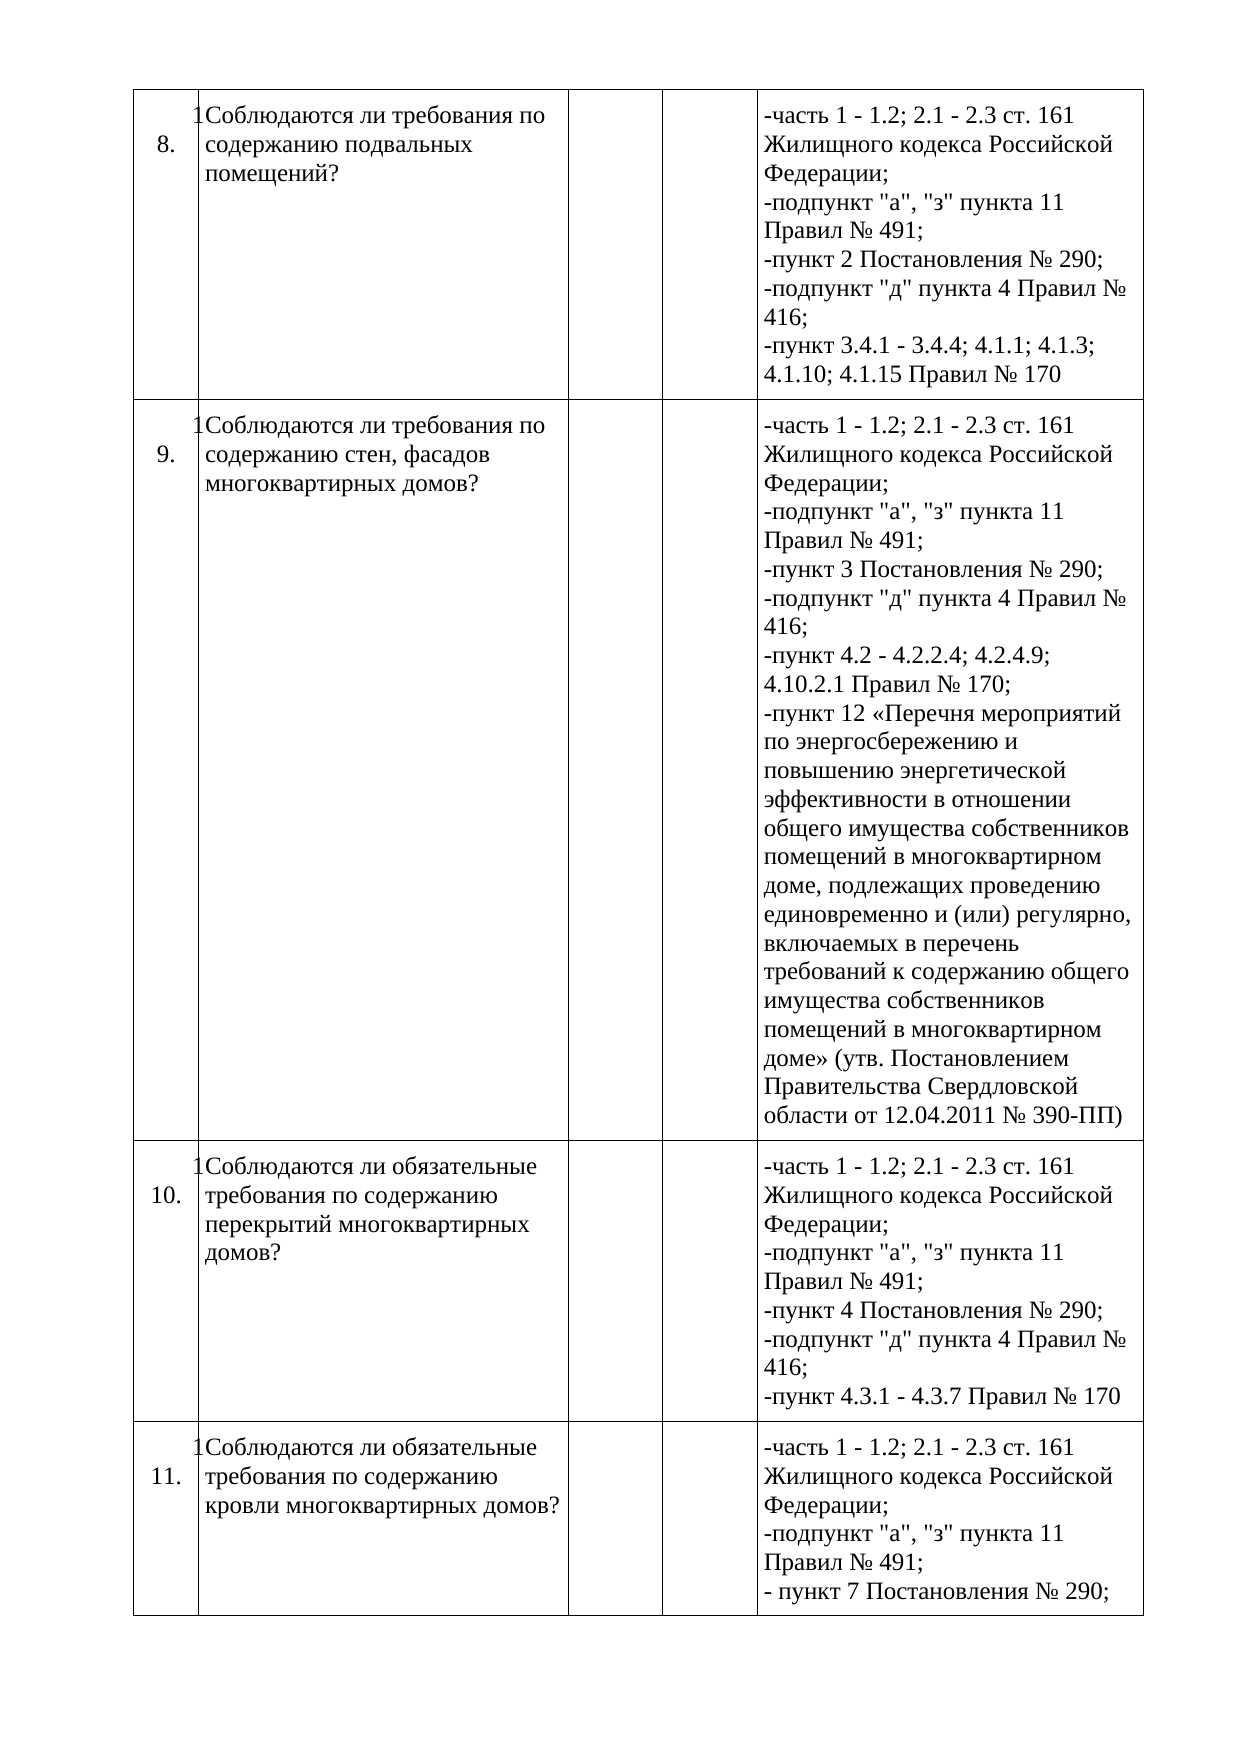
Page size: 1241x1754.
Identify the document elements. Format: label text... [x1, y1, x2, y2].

table_cell -часть 1 - 1.2; 2.1 - 2.3 ст. 161 Жилищного кодекса Российской Федерации; -подпункт "а", "з" пункта 11 Правил № 491; -пункт 4 Постановления № 290; -подпункт "д" пункта 4 Правил № 416; -пункт 4.3.1 - 4.3.7 Правил № 170 [758, 1141, 1143, 1421]
table_cell 110. [134, 1141, 198, 1421]
table_cell [569, 400, 662, 1139]
table_cell [569, 90, 662, 398]
table_cell Соблюдаются ли требования по содержанию подвальных помещений? [199, 90, 568, 398]
table_cell [663, 400, 757, 1139]
table_cell [663, 90, 757, 398]
table_cell 111. [134, 1422, 198, 1615]
table_cell [569, 1141, 662, 1421]
table_cell 18. [134, 90, 198, 398]
table_cell Соблюдаются ли обязательные требования по содержанию перекрытий многоквартирных домов? [199, 1141, 568, 1421]
table_cell 19. [134, 400, 198, 1139]
table_cell -часть 1 - 1.2; 2.1 - 2.3 ст. 161 Жилищного кодекса Российской Федерации; -подпункт "а", "з" пункта 11 Правил № 491; -пункт 3 Постановления № 290; -подпункт "д" пункта 4 Правил № 416; -пункт 4.2 - 4.2.2.4; 4.2.4.9; 4.10.2.1 Правил № 170; -пункт 12 «Перечня мероприятий по энергосбережению и повышению энергетической эффективности в отношении общего имущества собственников помещений в многоквартирном доме, подлежащих проведению единовременно и (или) регулярно, включаемых в перечень требований к содержанию общего имущества собственников помещений в многоквартирном доме» (утв. Постановлением Правительства Свердловской области от 12.04.2011 № 390-ПП) [758, 400, 1143, 1139]
table_cell [569, 1422, 662, 1615]
table_cell [663, 1422, 757, 1615]
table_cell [758, 1422, 1143, 1615]
table_cell [663, 1141, 757, 1421]
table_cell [199, 1422, 568, 1615]
table_cell -часть 1 - 1.2; 2.1 - 2.3 ст. 161 Жилищного кодекса Российской Федерации; -подпункт "а", "з" пункта 11 Правил № 491; -пункт 2 Постановления № 290; -подпункт "д" пункта 4 Правил № 416; -пункт 3.4.1 - 3.4.4; 4.1.1; 4.1.3; 4.1.10; 4.1.15 Правил № 170 [758, 90, 1143, 398]
table_cell Соблюдаются ли требования по содержанию стен, фасадов многоквартирных домов? [199, 400, 568, 1139]
